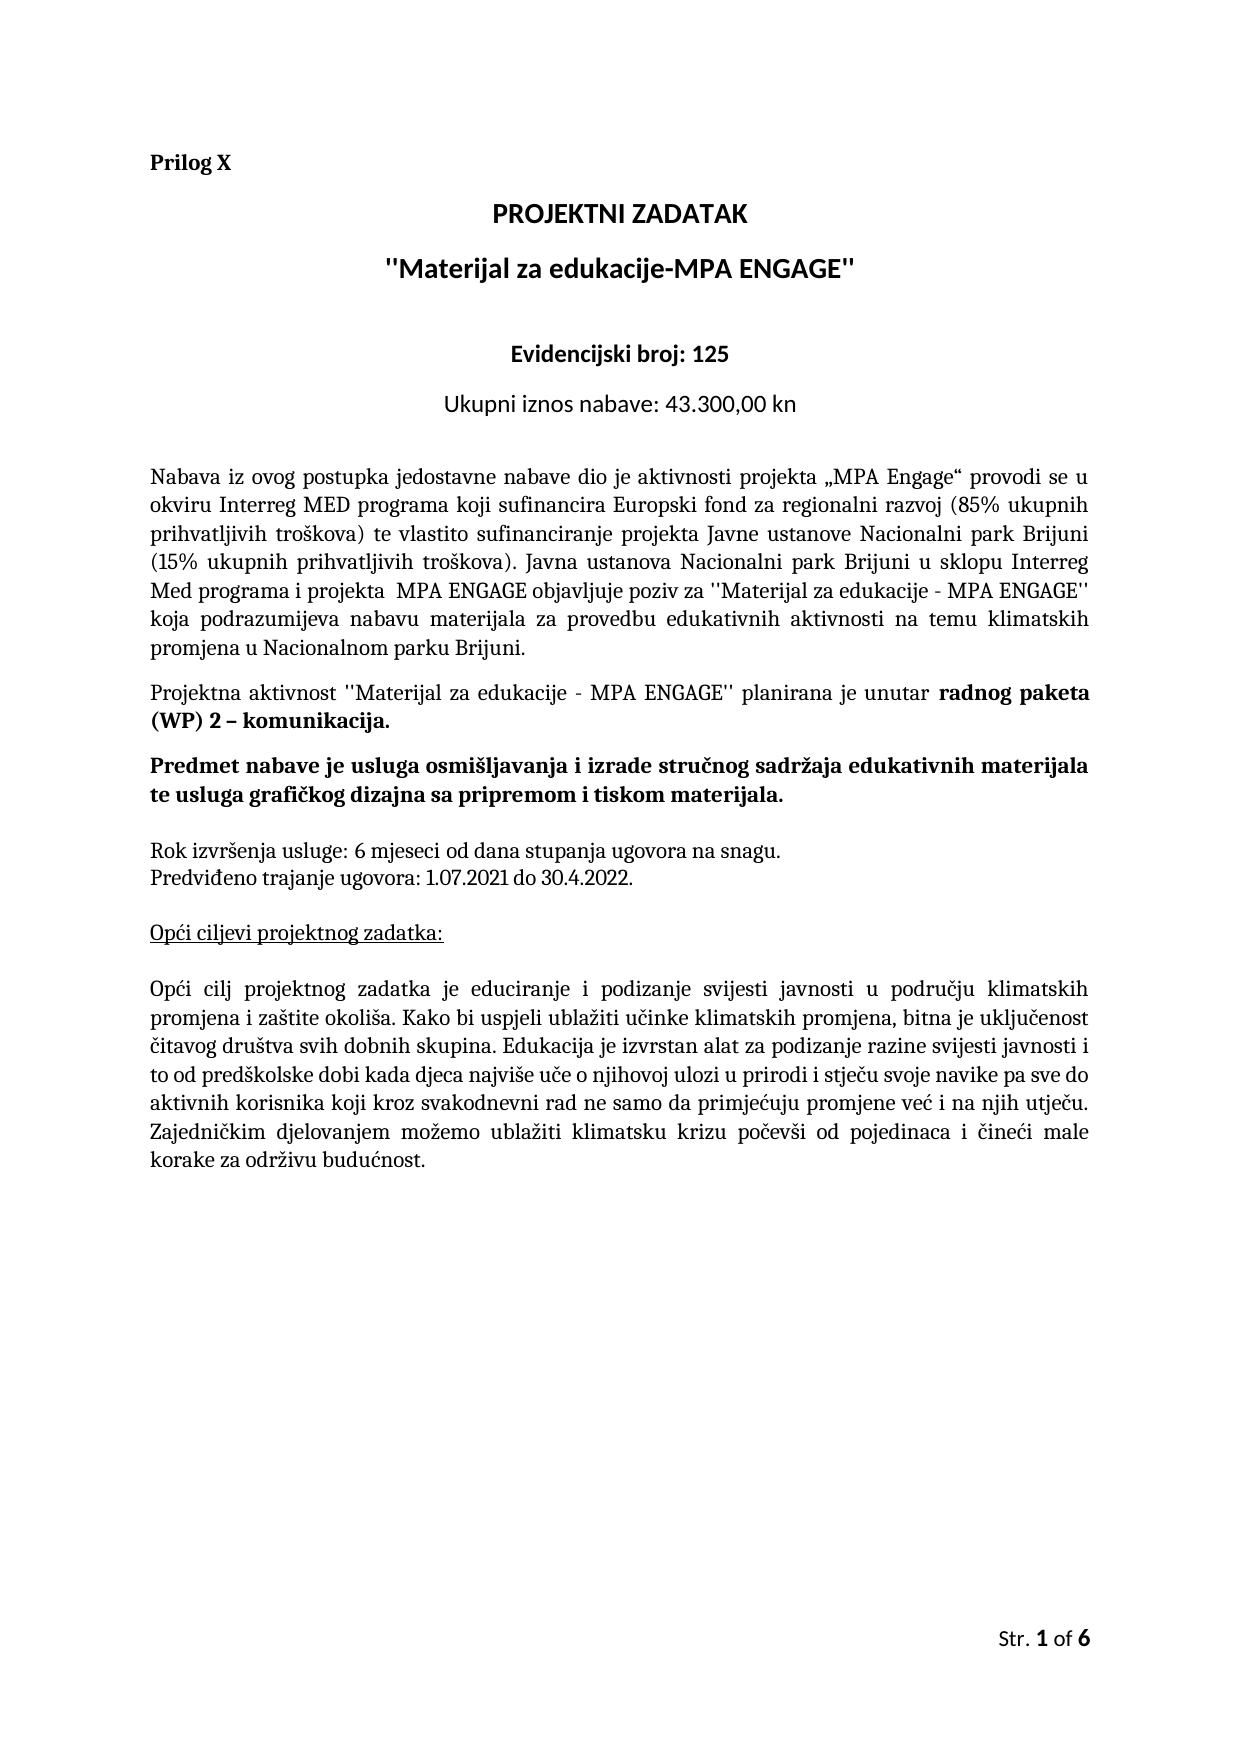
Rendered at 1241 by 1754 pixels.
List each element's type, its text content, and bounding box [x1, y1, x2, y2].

text ''Materijal za edukacije-MPA ENGAGE'' [150, 250, 1090, 286]
text Evidencijski broj: 125 [150, 338, 1090, 369]
text Ukupni iznos nabave: 43.300,00 kn [150, 388, 1090, 418]
text Opći ciljevi projektnog zadatka: [150, 919, 1090, 946]
text Prilog X [150, 150, 1090, 176]
text PROJEKTNI ZADATAK [150, 195, 1090, 231]
text Rok izvršenja usluge: 6 mjeseci od dana stupanja ugovora na snagu. [150, 838, 1090, 864]
text Predviđeno trajanje ugovora: 1.07.2021 do 30.4.2022. [150, 864, 1090, 891]
text Projektna aktivnost ''Materijal za edukacije - MPA ENGAGE'' planirana je unutar radnog paketa (WP) 2 – komunikacija. [150, 679, 1090, 734]
text Nabava iz ovog postupka jedostavne nabave dio je aktivnosti projekta „MPA Engage“ provodi se u okviru Interreg MED programa koji sufinancira Europski fond za regionalni razvoj (85% ukupnih prihvatljivih troškova) te vlastito sufinanciranje projekta Javne ustanove Nacionalni park Brijuni (15% ukupnih prihvatljivih troškova). Javna ustanova Nacionalni park Brijuni u sklopu Interreg Med programa i projekta MPA ENGAGE objavljuje poziv za ''Materijal za edukacije - MPA ENGAGE'' koja podrazumijeva nabavu materijala za provedbu edukativnih aktivnosti na temu klimatskih promjena u Nacionalnom parku Brijuni. [150, 464, 1090, 661]
text Opći cilj projektnog zadatka je educiranje i podizanje svijesti javnosti u području klimatskih promjena i zaštite okoliša. Kako bi uspjeli ublažiti učinke klimatskih promjena, bitna je uključenost čitavog društva svih dobnih skupina. Edukacija je izvrstan alat za podizanje razine svijesti javnosti i to od predškolske dobi kada djeca najviše uče o njihovoj ulozi u prirodi i stječu svoje navike pa sve do aktivnih korisnika koji kroz svakodnevni rad ne samo da primjećuju promjene već i na njih utječu. Zajedničkim djelovanjem možemo ublažiti klimatsku krizu počevši od pojedinaca i čineći male korake za održivu budućnost. [150, 976, 1090, 1173]
text Predmet nabave je usluga osmišljavanja i izrade stručnog sadržaja edukativnih materijala te usluga grafičkog dizajna sa pripremom i tiskom materijala. [150, 753, 1090, 808]
